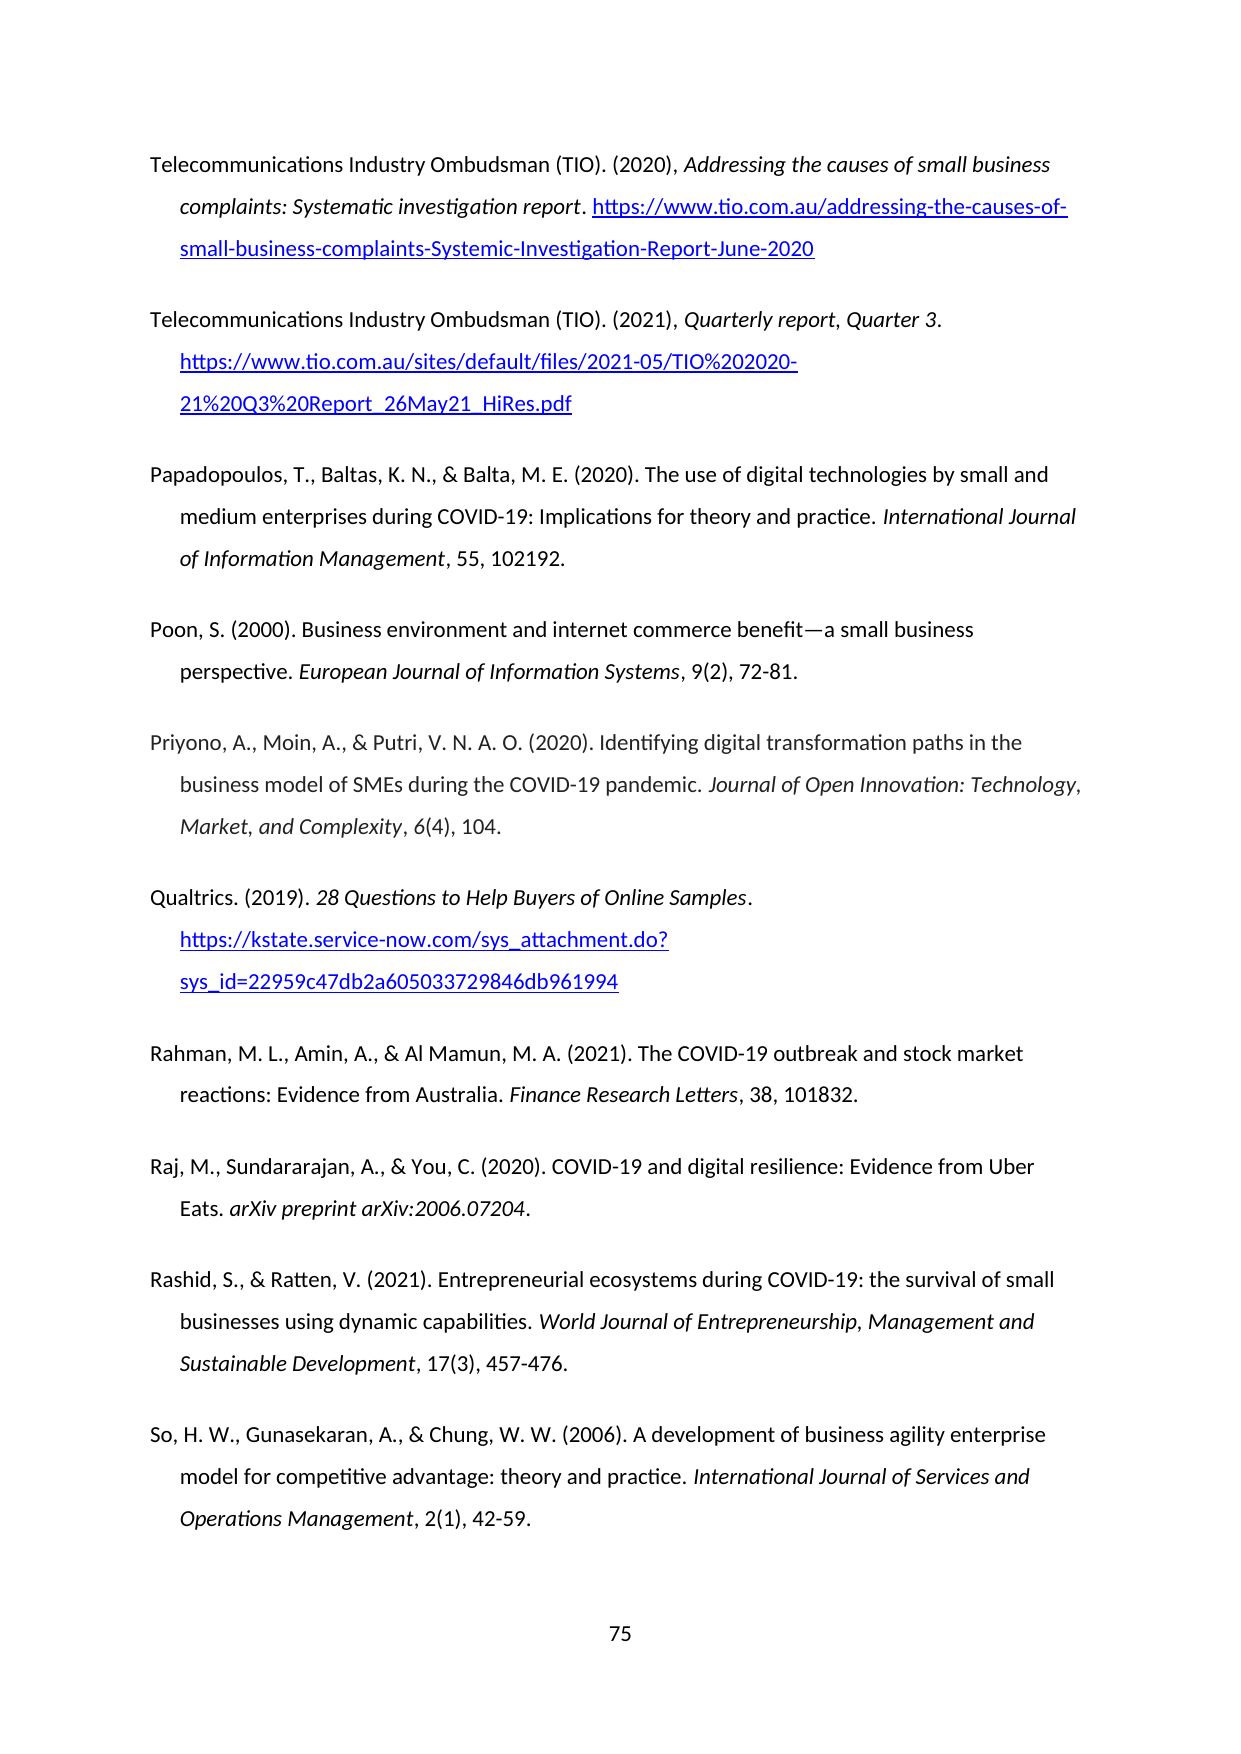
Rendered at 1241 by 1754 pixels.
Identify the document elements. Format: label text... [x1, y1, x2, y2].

text Telecommunications Industry Ombudsman (TIO). (2020), Addressing the causes of small business complaints: Systematic investigation report. https://www.tio.com.au/addressing-the-causes-of-small-business-complaints-Systemic-Investigation-Report-June-2020 [150, 150, 1090, 262]
text Qualtrics. (2019). 28 Questions to Help Buyers of Online Samples. https://kstate.service-now.com/sys_attachment.do?sys_id=22959c47db2a605033729846db961994 [150, 883, 1090, 996]
text Raj, M., Sundararajan, A., & You, C. (2020). COVID-19 and digital resilience: Evidence from Uber Eats. arXiv preprint arXiv:2006.07204. [150, 1152, 1090, 1222]
text Rashid, S., & Ratten, V. (2021). Entrepreneurial ecosystems during COVID-19: the survival of small businesses using dynamic capabilities. World Journal of Entrepreneurship, Management and Sustainable Development, 17(3), 457-476. [150, 1265, 1090, 1377]
text Telecommunications Industry Ombudsman (TIO). (2021), Quarterly report, Quarter 3. https://www.tio.com.au/sites/default/files/2021-05/TIO%202020-21%20Q3%20Report_26May21_HiRes.pdf [150, 305, 1090, 417]
text Papadopoulos, T., Baltas, K. N., & Balta, M. E. (2020). The use of digital technologies by small and medium enterprises during COVID-19: Implications for theory and practice. International Journal of Information Management, 55, 102192. [150, 460, 1090, 572]
text Poon, S. (2000). Business environment and internet commerce benefit—a small business perspective. European Journal of Information Systems, 9(2), 72-81. [150, 615, 1090, 685]
text So, H. W., Gunasekaran, A., & Chung, W. W. (2006). A development of business agility enterprise model for competitive advantage: theory and practice. International Journal of Services and Operations Management, 2(1), 42-59. [150, 1420, 1090, 1532]
text Priyono, A., Moin, A., & Putri, V. N. A. O. (2020). Identifying digital transformation paths in the business model of SMEs during the COVID-19 pandemic. Journal of Open Innovation: Technology, Market, and Complexity, 6(4), 104. [150, 728, 1090, 840]
text Rahman, M. L., Amin, A., & Al Mamun, M. A. (2021). The COVID-19 outbreak and stock market reactions: Evidence from Australia. Finance Research Letters, 38, 101832. [150, 1039, 1090, 1109]
